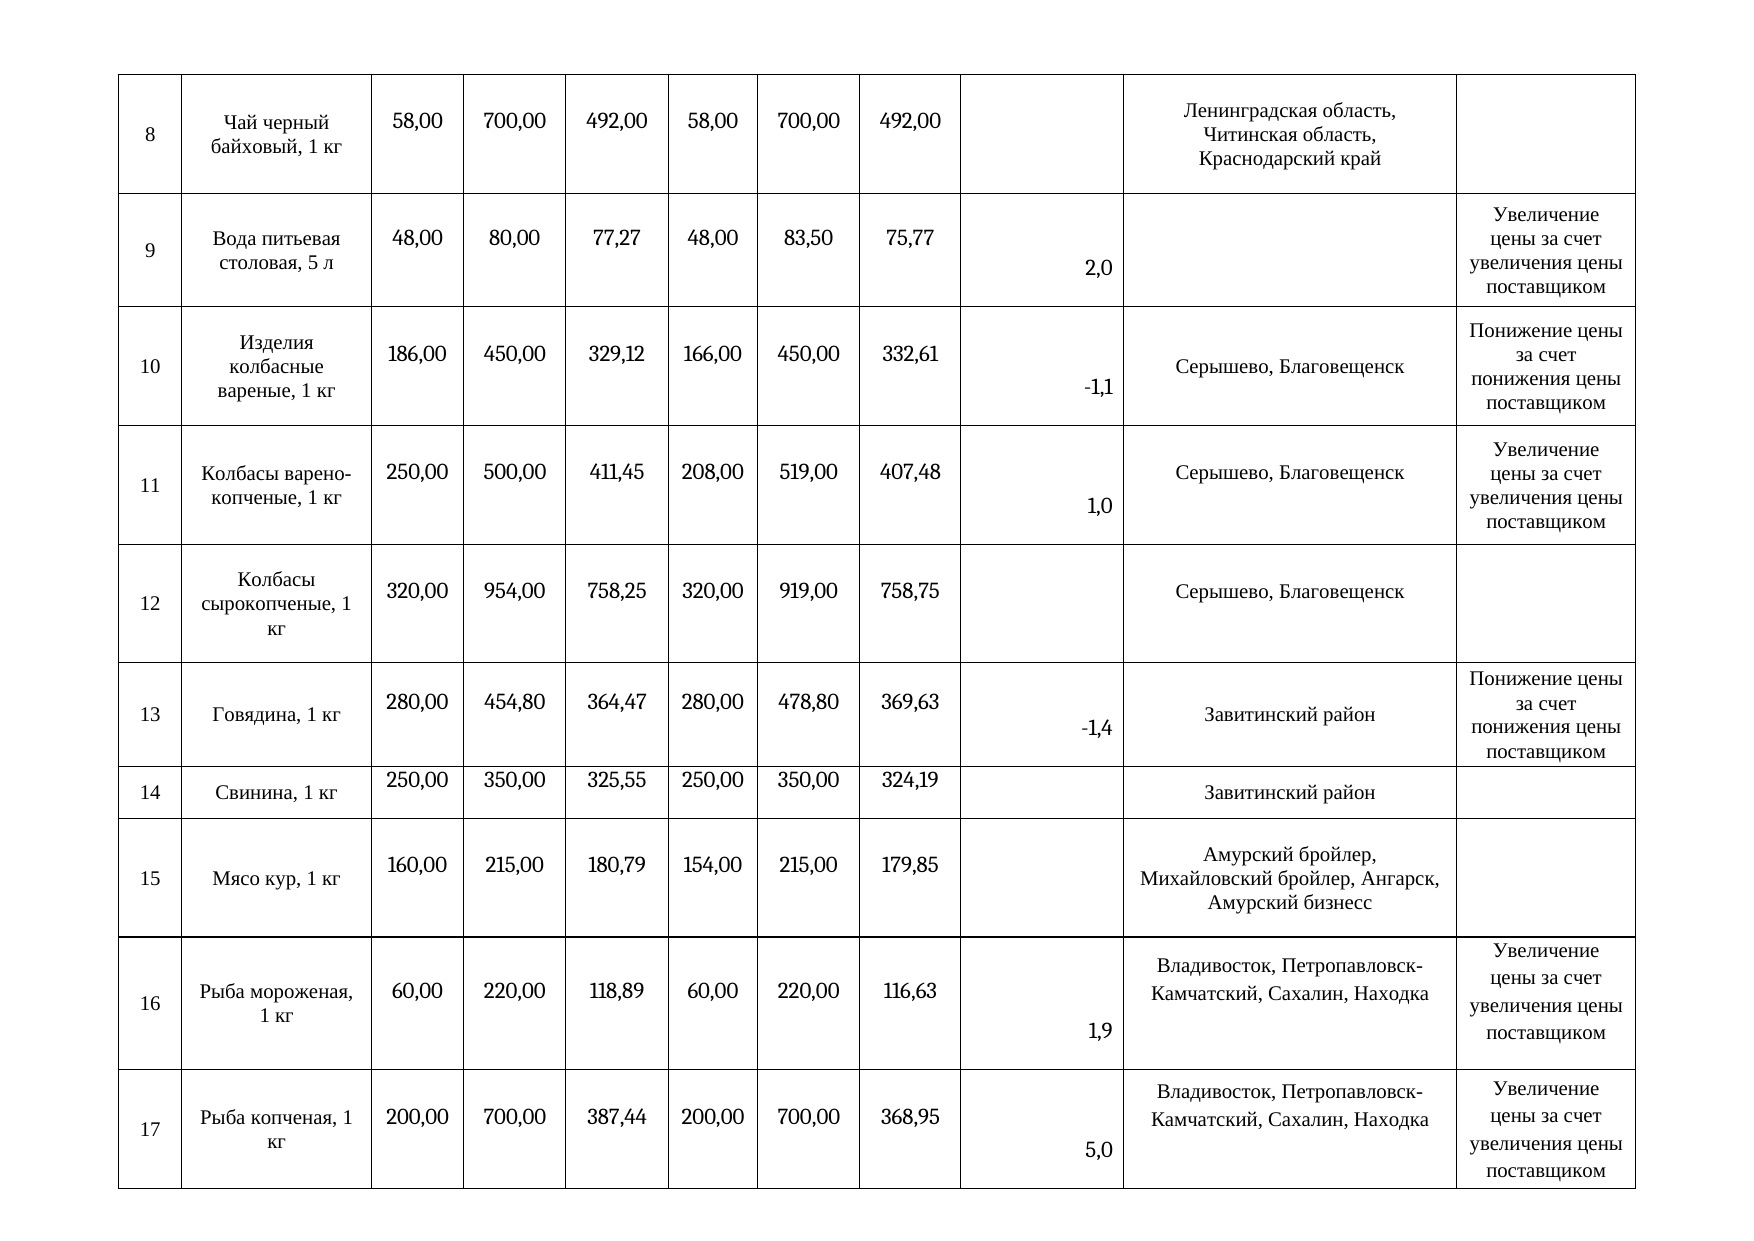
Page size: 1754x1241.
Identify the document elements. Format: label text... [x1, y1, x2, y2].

table_cell Увеличение цены за счет увеличения цены поставщиком [1457, 938, 1635, 1069]
table_cell 250,00 [669, 767, 757, 818]
table_cell 369,63 [860, 663, 960, 766]
table_cell [961, 819, 1123, 936]
table_cell 954,00 [464, 545, 565, 662]
table_cell 80,00 [464, 194, 565, 306]
table_cell 368,95 [860, 1070, 960, 1188]
table_cell 1,9 [961, 938, 1123, 1069]
table_cell Завитинский район [1124, 767, 1456, 818]
table_cell 200,00 [372, 1070, 463, 1188]
table_cell 220,00 [758, 938, 859, 1069]
table_cell 180,79 [566, 819, 668, 936]
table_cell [1457, 1070, 1635, 1188]
table_cell Ленинградская область, Читинская область, Краснодарский край [1124, 75, 1456, 193]
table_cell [1457, 194, 1635, 306]
table_cell 500,00 [464, 426, 565, 543]
table_cell 2,0 [961, 194, 1123, 306]
table_cell 1,0 [961, 426, 1123, 543]
table_cell 160,00 [372, 819, 463, 936]
table_cell 450,00 [758, 307, 859, 425]
table_cell 478,80 [758, 663, 859, 766]
table_cell 700,00 [464, 75, 565, 193]
table_cell 700,00 [758, 75, 859, 193]
table_cell 60,00 [669, 938, 757, 1069]
table_cell Колбасы варено-копченые, 1 кг [182, 426, 371, 543]
table_cell Завитинский район [1124, 663, 1456, 766]
table_cell 250,00 [372, 426, 463, 543]
table_cell 116,63 [860, 938, 960, 1069]
table_cell Рыба мороженая, 1 кг [182, 938, 371, 1069]
table_cell Понижение цены за счет понижения цены поставщиком [1457, 663, 1635, 766]
table_cell 48,00 [372, 194, 463, 306]
table_cell 325,55 [566, 767, 668, 818]
table_cell [1457, 819, 1635, 936]
table_cell Серышево, Благовещенск [1124, 307, 1456, 425]
table_cell 186,00 [372, 307, 463, 425]
table_cell 387,44 [566, 1070, 668, 1188]
table_cell Мясо кур, 1 кг [182, 819, 371, 936]
table_cell 220,00 [464, 938, 565, 1069]
table_cell [1457, 767, 1635, 818]
table_cell Свинина, 1 кг [182, 767, 371, 818]
table_cell Изделия колбасные вареные, 1 кг [182, 307, 371, 425]
table_cell [1457, 75, 1635, 193]
table_cell 758,75 [860, 545, 960, 662]
table_cell Говядина, 1 кг [182, 663, 371, 766]
table_cell 17 [119, 1070, 181, 1188]
table_cell 166,00 [669, 307, 757, 425]
table_cell 407,48 [860, 426, 960, 543]
table_cell 75,77 [860, 194, 960, 306]
table_cell 10 [119, 307, 181, 425]
table_cell Владивосток, Петропавловск-Камчатский, Сахалин, Находка [1124, 938, 1456, 1069]
table_cell 758,25 [566, 545, 668, 662]
table_cell 350,00 [464, 767, 565, 818]
table_cell 320,00 [372, 545, 463, 662]
table_cell 364,47 [566, 663, 668, 766]
table_cell 118,89 [566, 938, 668, 1069]
table_cell 8 [119, 75, 181, 193]
table_cell Колбасы сырокопченые, 1 кг [182, 545, 371, 662]
table_cell 250,00 [372, 767, 463, 818]
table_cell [1124, 1070, 1456, 1188]
table_cell 12 [119, 545, 181, 662]
table_cell 14 [119, 767, 181, 818]
table_cell 350,00 [758, 767, 859, 818]
table_cell Рыба копченая, 1 кг [182, 1070, 371, 1188]
table_cell [1124, 194, 1456, 306]
table_cell [1457, 545, 1635, 662]
table_cell 200,00 [669, 1070, 757, 1188]
table_cell 58,00 [372, 75, 463, 193]
table_cell Понижение цены за счет понижения цены поставщиком [1457, 307, 1635, 425]
table_cell 58,00 [669, 75, 757, 193]
table_cell 280,00 [669, 663, 757, 766]
table_cell -1,1 [961, 307, 1123, 425]
table_cell 48,00 [669, 194, 757, 306]
table_cell Чай черный байховый, 1 кг [182, 75, 371, 193]
table_cell 492,00 [860, 75, 960, 193]
table_cell 15 [119, 819, 181, 936]
table_cell 411,45 [566, 426, 668, 543]
table_cell 16 [119, 938, 181, 1069]
table_cell Увеличение цены за счет увеличения цены поставщиком [1457, 426, 1635, 543]
table_cell [961, 545, 1123, 662]
table_cell 280,00 [372, 663, 463, 766]
table_cell 454,80 [464, 663, 565, 766]
table_cell 919,00 [758, 545, 859, 662]
table_cell 215,00 [464, 819, 565, 936]
table_cell 5,0 [961, 1070, 1123, 1188]
table_cell 700,00 [758, 1070, 859, 1188]
table_cell 332,61 [860, 307, 960, 425]
table_cell Вода питьевая столовая, 5 л [182, 194, 371, 306]
table_cell 83,50 [758, 194, 859, 306]
table_cell [961, 75, 1123, 193]
table_cell 519,00 [758, 426, 859, 543]
table_cell Серышево, Благовещенск [1124, 426, 1456, 543]
table_cell 9 [119, 194, 181, 306]
table_cell Амурский бройлер, Михайловский бройлер, Ангарск, Амурский бизнесс [1124, 819, 1456, 936]
table_cell 208,00 [669, 426, 757, 543]
table_cell 154,00 [669, 819, 757, 936]
table_cell Серышево, Благовещенск [1124, 545, 1456, 662]
table_cell 215,00 [758, 819, 859, 936]
table_cell 329,12 [566, 307, 668, 425]
table_cell 179,85 [860, 819, 960, 936]
table_cell 77,27 [566, 194, 668, 306]
table_cell 700,00 [464, 1070, 565, 1188]
table_cell 324,19 [860, 767, 960, 818]
table_cell 320,00 [669, 545, 757, 662]
table_cell 60,00 [372, 938, 463, 1069]
table_cell 450,00 [464, 307, 565, 425]
table_cell 13 [119, 663, 181, 766]
table_cell [961, 767, 1123, 818]
table_cell 492,00 [566, 75, 668, 193]
table_cell 11 [119, 426, 181, 543]
table_cell -1,4 [961, 663, 1123, 766]
